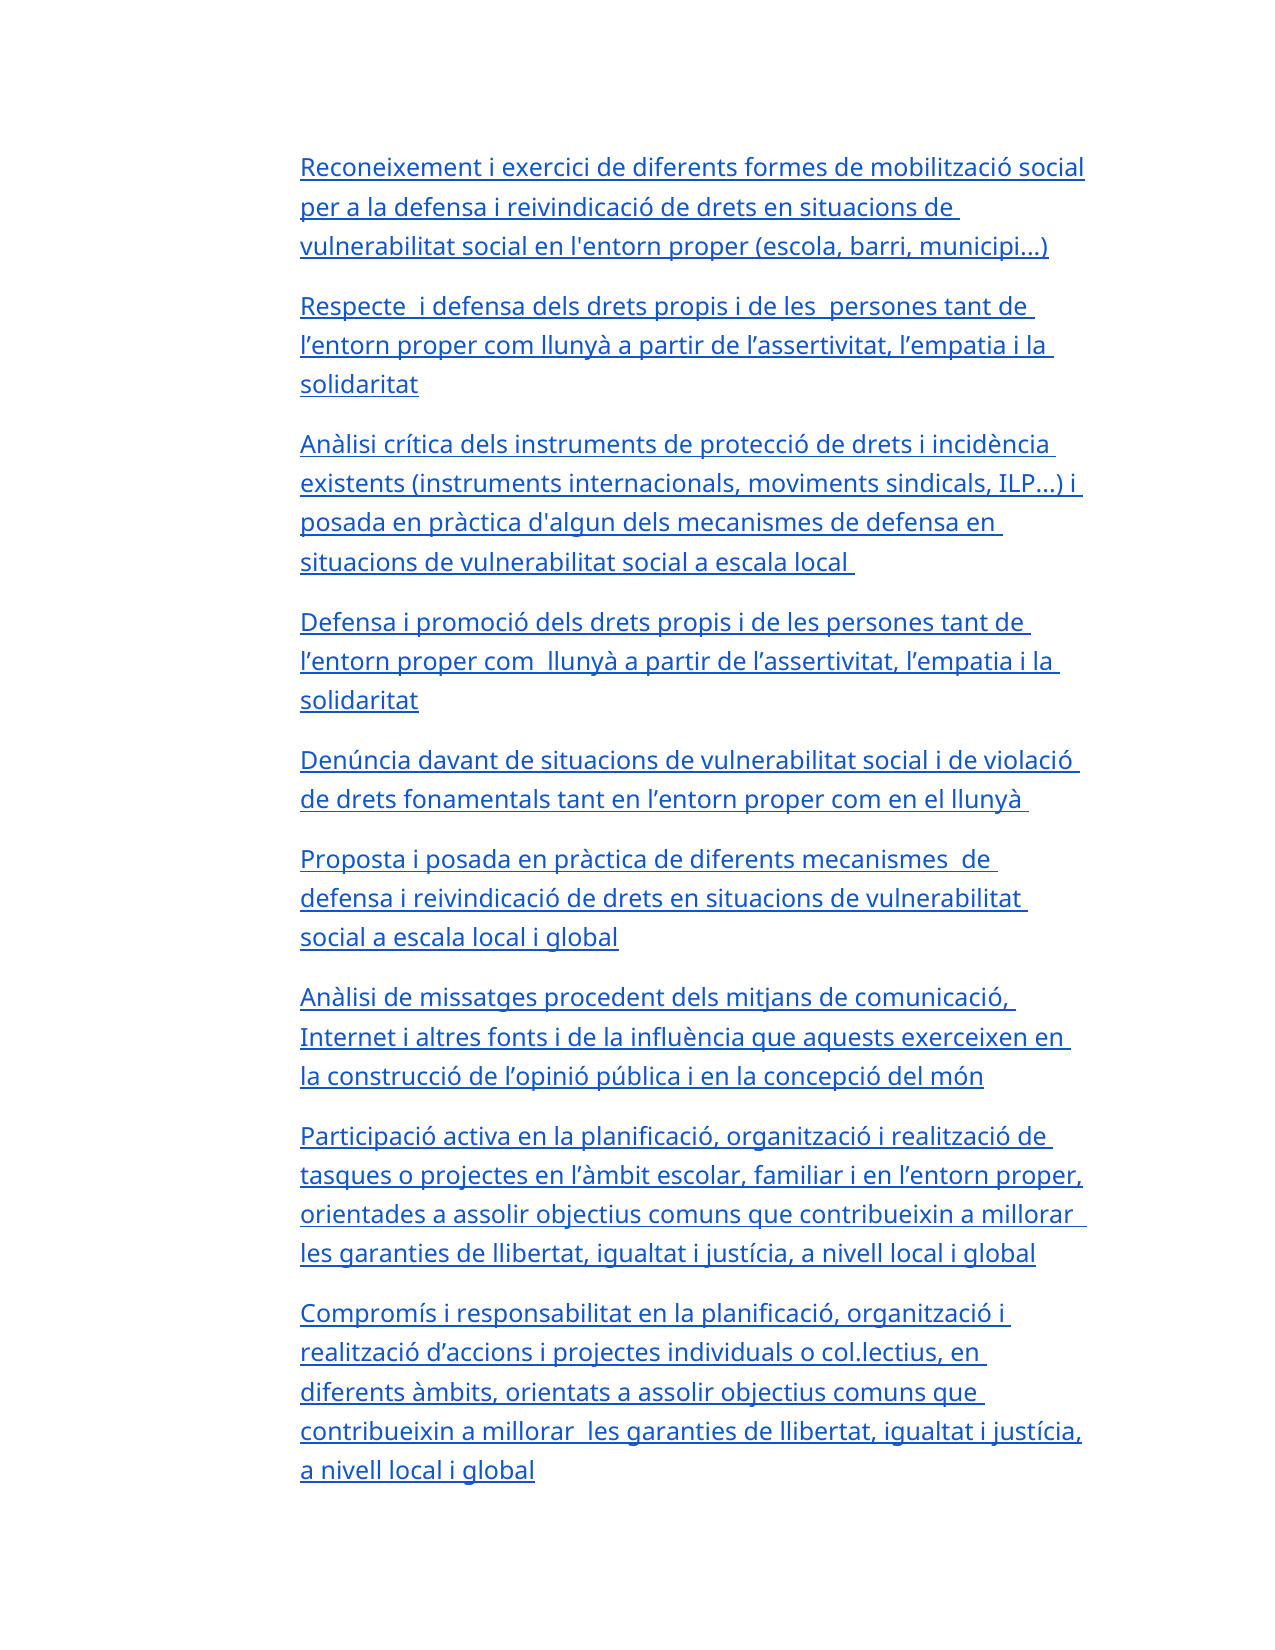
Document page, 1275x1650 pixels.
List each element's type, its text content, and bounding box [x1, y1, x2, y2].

text Defensa i promoció dels drets propis i de les persones tant de l’entorn proper com llunyà a partir de l’assertivitat, l’empatia i la solidaritat [300, 604, 1087, 717]
text Participació activa en la planificació, organització i realització de tasques o projectes en l’àmbit escolar, familiar i en l’entorn proper, orientades a assolir objectius comuns que contribueixin a millorar les garanties de llibertat, igualtat i justícia, a nivell local i global [300, 1118, 1087, 1226]
text Participació activa en la planificació, organització i realització de tasques o projectes en l’àmbit escolar, familiar i en l’entorn proper, orientades a assolir objectius comuns que contribueixin a millorar les garanties de llibertat, igualtat i justícia, a nivell local i global [300, 1227, 1087, 1270]
text Denúncia davant de situacions de vulnerabilitat social i de violació de drets fonamentals tant en l’entorn proper com en el llunyà [300, 742, 1087, 816]
text Compromís i responsabilitat en la planificació, organització i realització d’accions i projectes individuals o col.lectius, en diferents àmbits, orientats a assolir objectius comuns que contribueixin a millorar les garanties de llibertat, igualtat i justícia, a nivell local i global [300, 1296, 1087, 1487]
text Anàlisi de missatges procedent dels mitjans de comunicació, Internet i altres fonts i de la influència que aquests exerceixen en la construcció de l’opinió pública i en la concepció del món [300, 980, 1087, 1092]
text Anàlisi crítica dels instruments de protecció de drets i incidència existents (instruments internacionals, moviments sindicals, ILP...) i posada en pràctica d'algun dels mecanismes de defensa en situacions de vulnerabilitat social a escala local [300, 427, 1087, 578]
text Respecte i defensa dels drets propis i de les persones tant de l’entorn proper com llunyà a partir de l’assertivitat, l’empatia i la solidaritat [300, 288, 1087, 401]
text Proposta i posada en pràctica de diferents mecanismes de defensa i reivindicació de drets en situacions de vulnerabilitat social a escala local i global [300, 842, 1087, 954]
text Reconeixement i exercici de diferents formes de mobilització social per a la defensa i reivindicació de drets en situacions de vulnerabilitat social en l'entorn proper (escola, barri, municipi...) [300, 150, 1087, 262]
